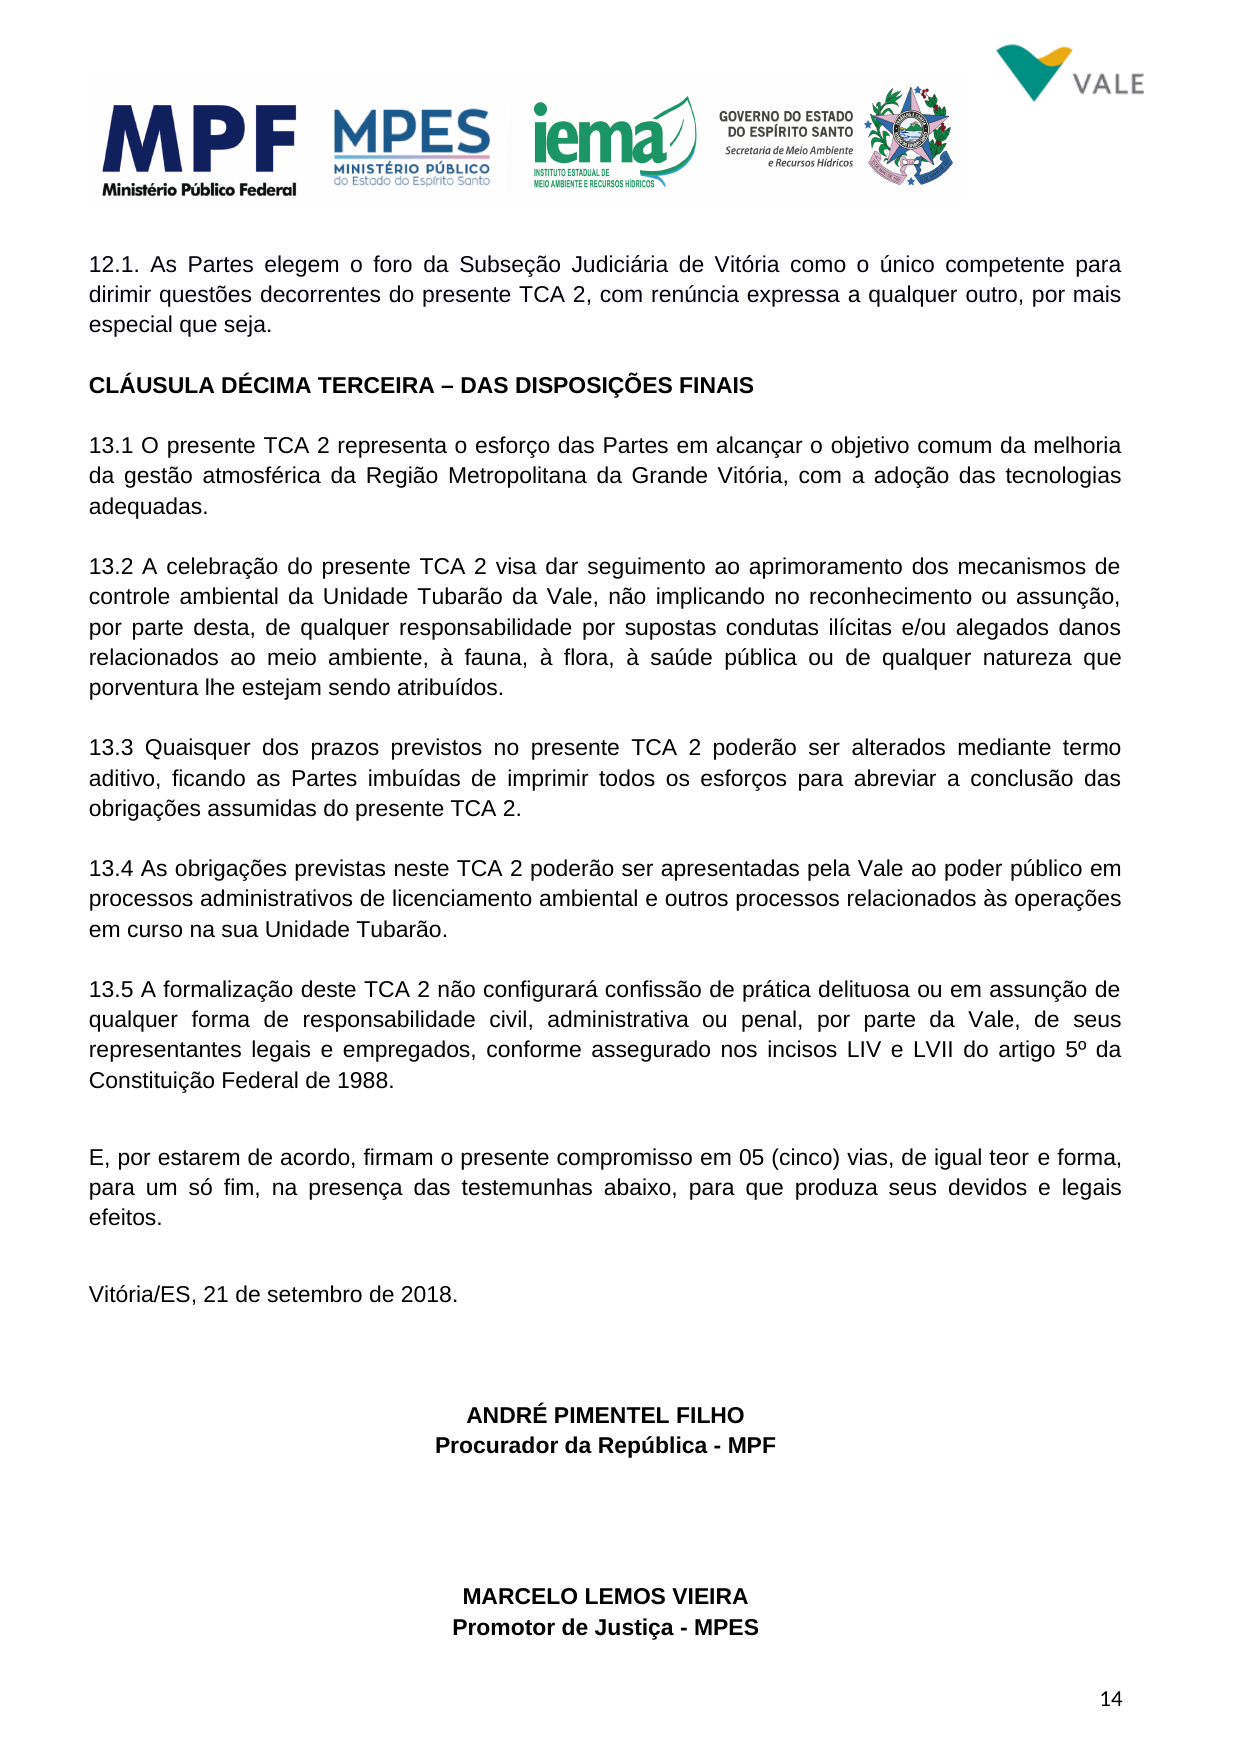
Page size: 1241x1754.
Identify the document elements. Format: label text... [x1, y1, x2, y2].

text 13.2 A celebração do presente TCA 2 visa dar seguimento ao aprimoramento dos mecanismos de controle ambiental da Unidade Tubarão da Vale, não implicando no reconhecimento ou assunção, por parte desta, de qualquer responsabilidade por supostas condutas ilícitas e/ou alegados danos relacionados ao meio ambiente, à fauna, à flora, à saúde pública ou de qualquer natureza que porventura lhe estejam sendo atribuídos. [89, 553, 1122, 700]
text E, por estarem de acordo, firmam o presente compromisso em 05 (cinco) vias, de igual teor e forma, para um só fim, na presença das testemunhas abaixo, para que produza seus devidos e legais efeitos. [89, 1144, 1122, 1231]
text Vitória/ES, 21 de setembro de 2018. [89, 1281, 1122, 1308]
text MARCELO LEMOS VIEIRA [89, 1583, 1122, 1610]
text 13.4 As obrigações previstas neste TCA 2 poderão ser apresentadas pela Vale ao poder público em processos administrativos de licenciamento ambiental e outros processos relacionados às operações em curso na sua Unidade Tubarão. [89, 855, 1122, 942]
text 13.5 A formalização deste TCA 2 não configurará confissão de prática delituosa ou em assunção de qualquer forma de responsabilidade civil, administrativa ou penal, por parte da Vale, de seus representantes legais e empregados, conforme assegurado nos incisos LIV e LVII do artigo 5º da Constituição Federal de 1988. [89, 976, 1122, 1093]
picture [995, 42, 1144, 103]
text ANDRÉ PIMENTEL FILHO [89, 1402, 1122, 1428]
text Procurador da República - MPF [89, 1432, 1122, 1459]
text CLÁUSULA DÉCIMA TERCEIRA – DAS DISPOSIÇÕES FINAIS [89, 372, 1122, 398]
text Promotor de Justiça - MPES [89, 1613, 1122, 1640]
text 12.1. As Partes elegem o foro da Subseção Judiciária de Vitória como o único competente para dirimir questões decorrentes do presente TCA 2, com renúncia expressa a qualquer outro, por mais especial que seja. [89, 251, 1122, 338]
picture [88, 73, 964, 204]
text 13.1 O presente TCA 2 representa o esforço das Partes em alcançar o objetivo comum da melhoria da gestão atmosférica da Região Metropolitana da Grande Vitória, com a adoção das tecnologias adequadas. [89, 432, 1122, 519]
text 13.3 Quaisquer dos prazos previstos no presente TCA 2 poderão ser alterados mediante termo aditivo, ficando as Partes imbuídas de imprimir todos os esforços para abreviar a conclusão das obrigações assumidas do presente TCA 2. [89, 734, 1122, 821]
